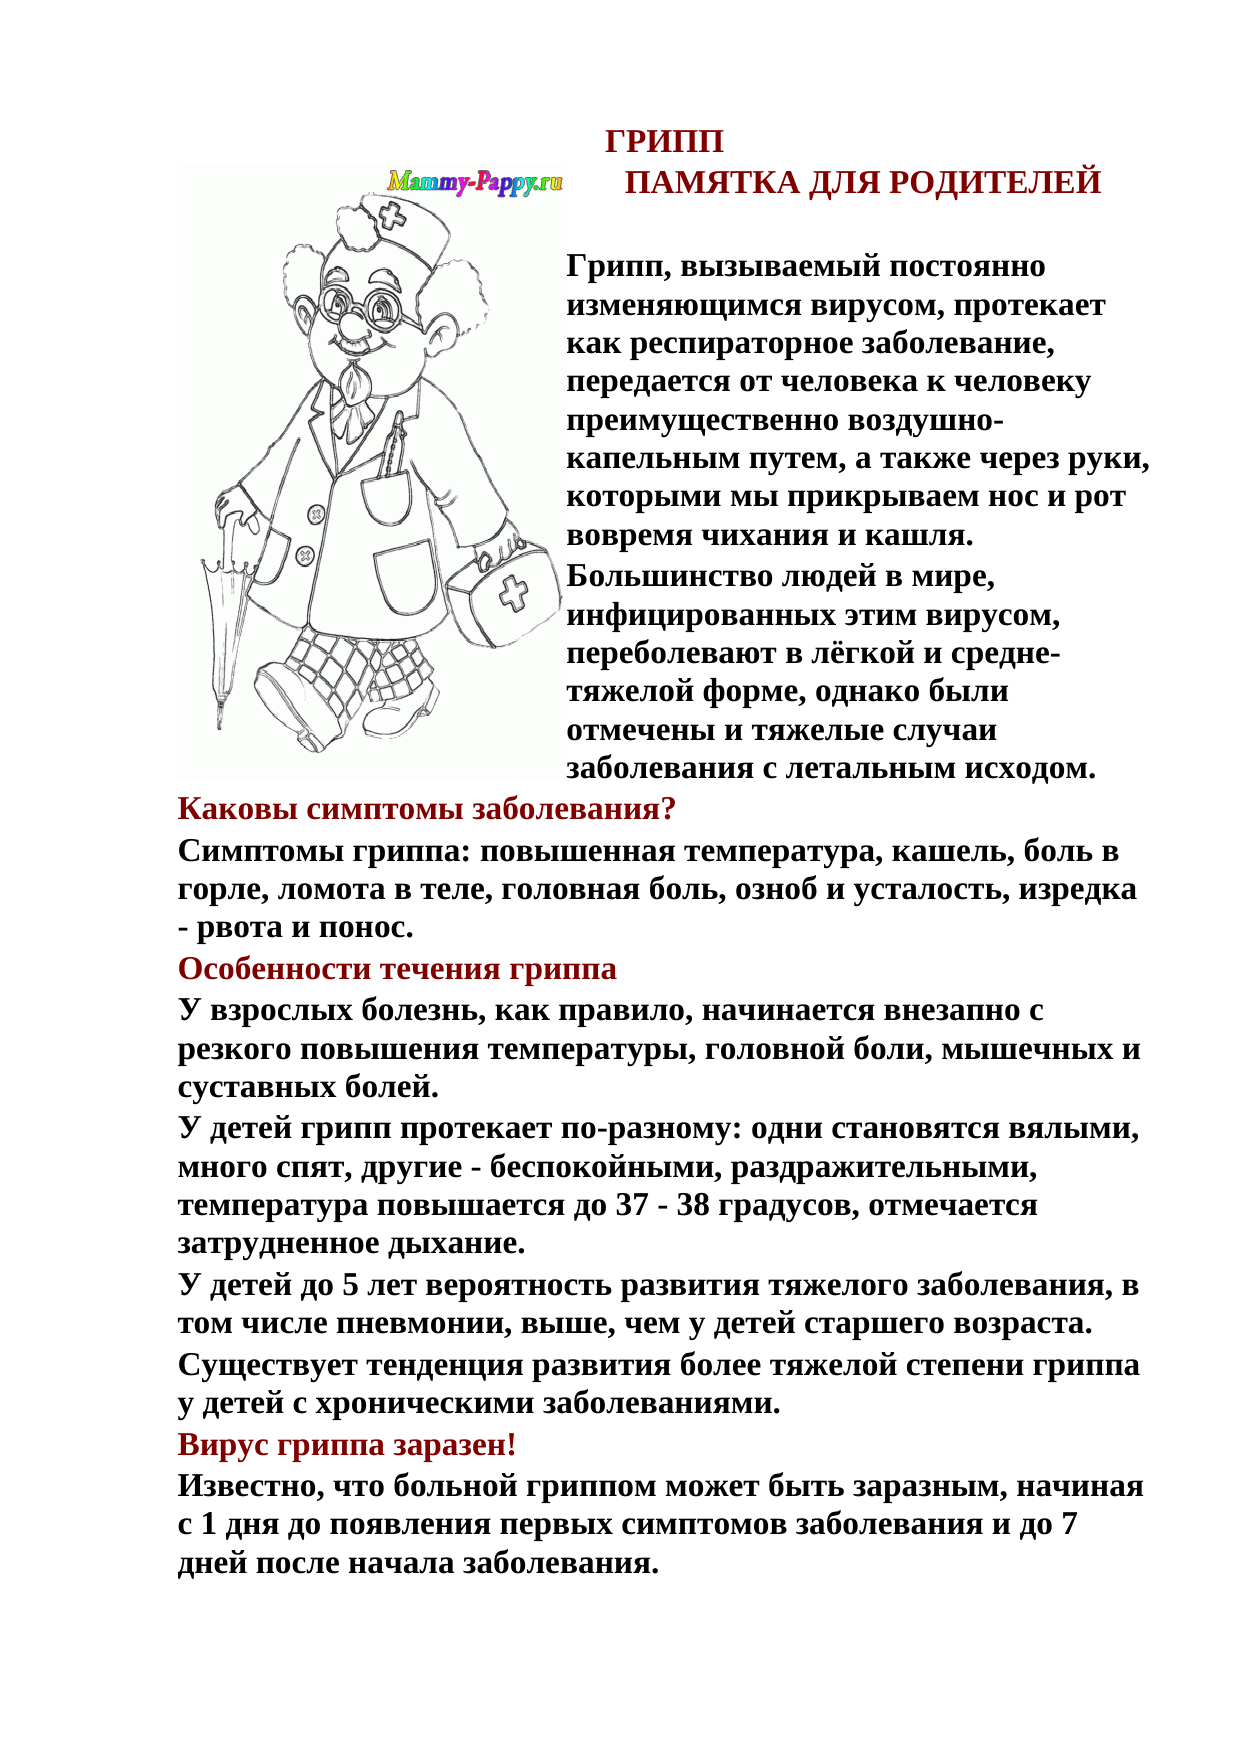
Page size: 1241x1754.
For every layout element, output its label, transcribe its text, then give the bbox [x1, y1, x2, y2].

text Существует тенденция развития более тяжелой степени гриппа у детей с хроническими заболеваниями. [177, 1344, 1152, 1421]
text ГРИПП [177, 121, 1152, 159]
text Симптомы гриппа: повышенная температура, кашель, боль в горле, ломота в теле, головная боль, озноб и усталость, изредка - рвота и понос. [177, 830, 1152, 945]
text Особенности течения гриппа [177, 948, 1152, 986]
picture [177, 162, 567, 779]
text У детей грипп протекает по-разному: одни становятся вялыми, много спят, другие - беспокойными, раздражительными, температура повышается до 37 - 38 градусов, отмечается затрудненное дыхание. [177, 1108, 1152, 1261]
text Каковы симптомы заболевания? [177, 788, 1152, 827]
text У детей до 5 лет вероятность развития тяжелого заболевания, в том числе пневмонии, выше, чем у детей старшего возраста. [177, 1264, 1152, 1341]
text Грипп, вызываемый постоянно изменяющимся вирусом, протекает как респираторное заболевание, передается от человека к человеку преимущественно воздушно-капельным путем, а также через руки, которыми мы прикрываем нос и рот вовремя чихания и кашля. [567, 246, 1152, 552]
text Вирус гриппа заразен! [177, 1424, 1152, 1462]
text Большинство людей в мире, инфицированных этим вирусом, переболевают в лёгкой и средне-тяжелой форме, однако были отмечены и тяжелые случаи заболевания с летальным исходом. [177, 555, 1152, 785]
text Известно, что больной гриппом может быть заразным, начиная с 1 дня до появления первых симптомов заболевания и до 7 дней после начала заболевания. [177, 1465, 1152, 1580]
text У взрослых болезнь, как правило, начинается внезапно с резкого повышения температуры, головной боли, мышечных и суставных болей. [177, 989, 1152, 1104]
text ПАМЯТКА ДЛЯ РОДИТЕЛЕЙ [567, 163, 1152, 201]
